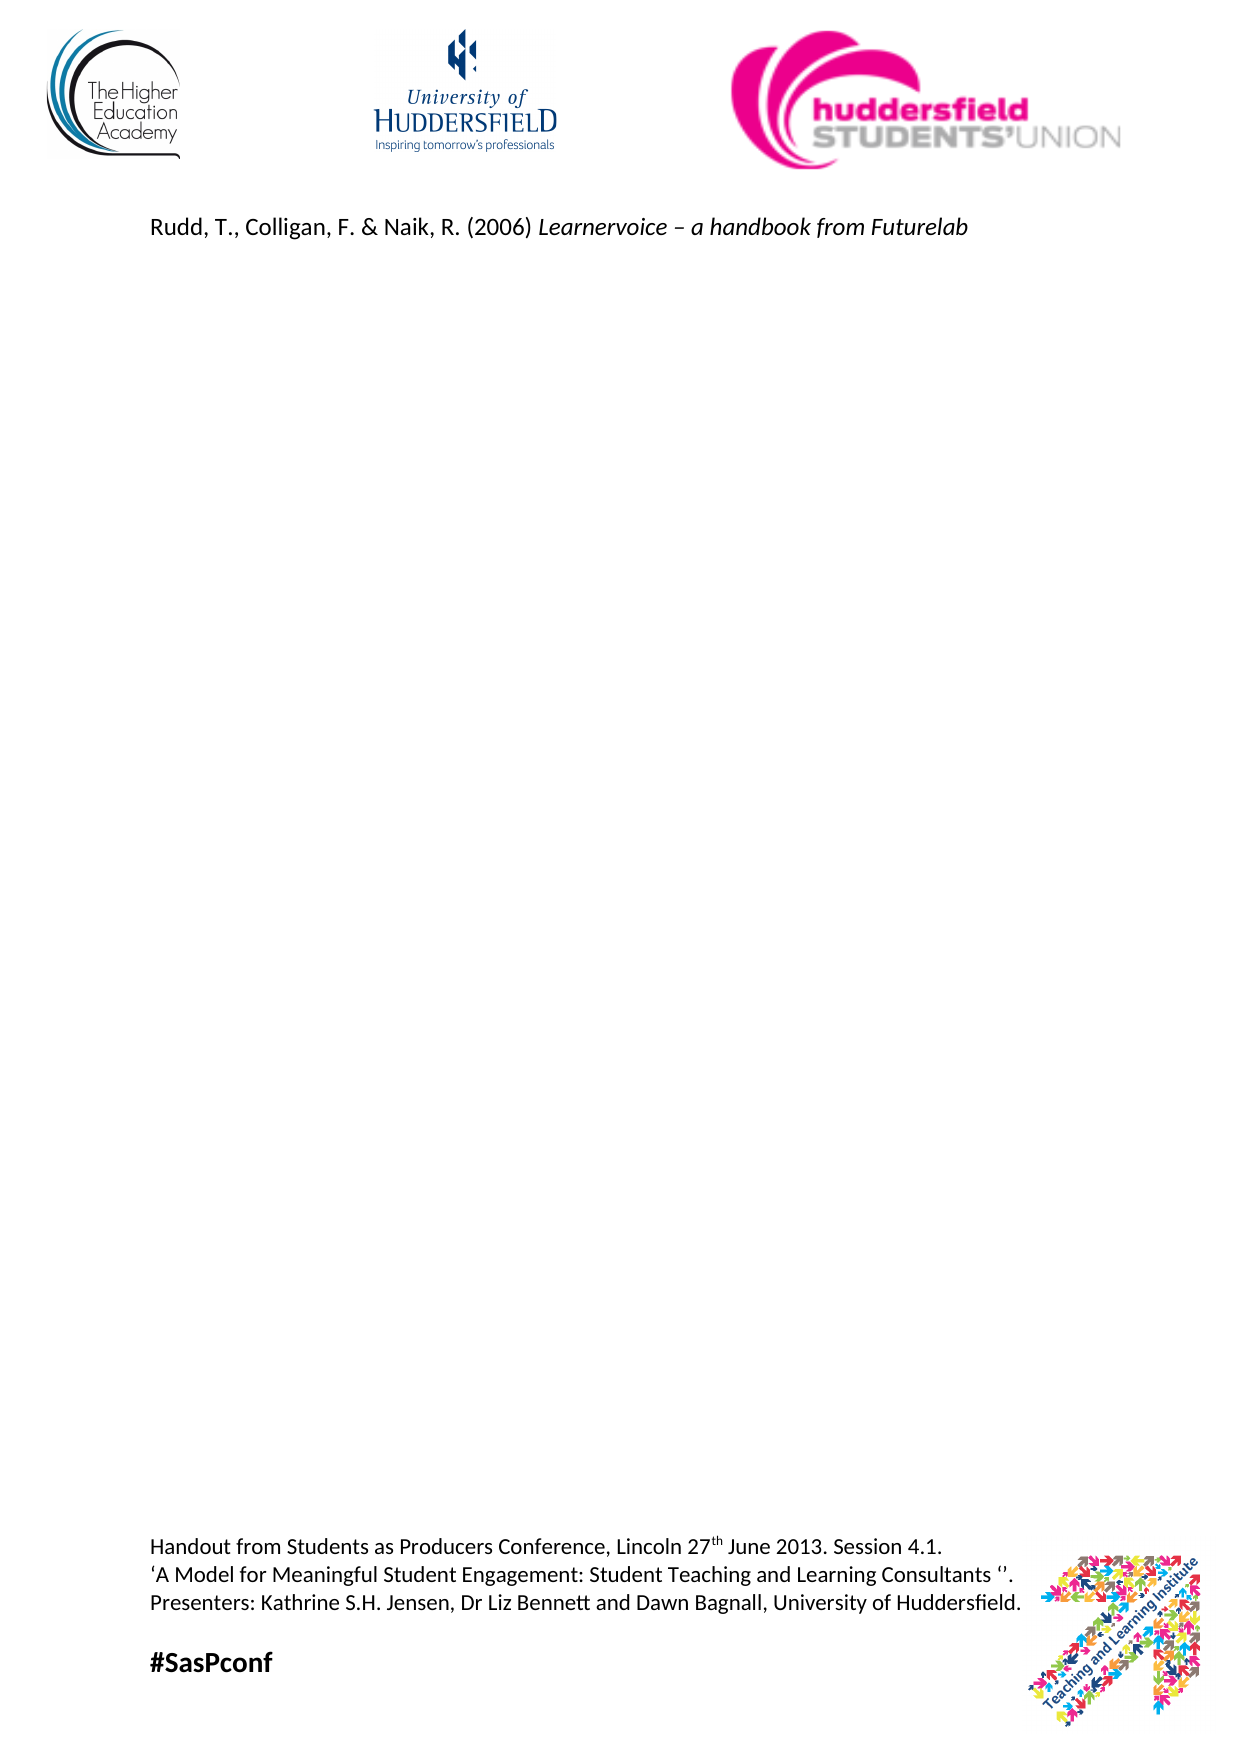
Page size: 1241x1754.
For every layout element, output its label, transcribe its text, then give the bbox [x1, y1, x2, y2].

picture [373, 29, 557, 152]
text Rudd, T., Colligan, F. & Naik, R. (2006) Learnervoice – a handbook from Futurelab [150, 211, 1090, 242]
picture [46, 29, 180, 158]
picture [727, 29, 1128, 170]
